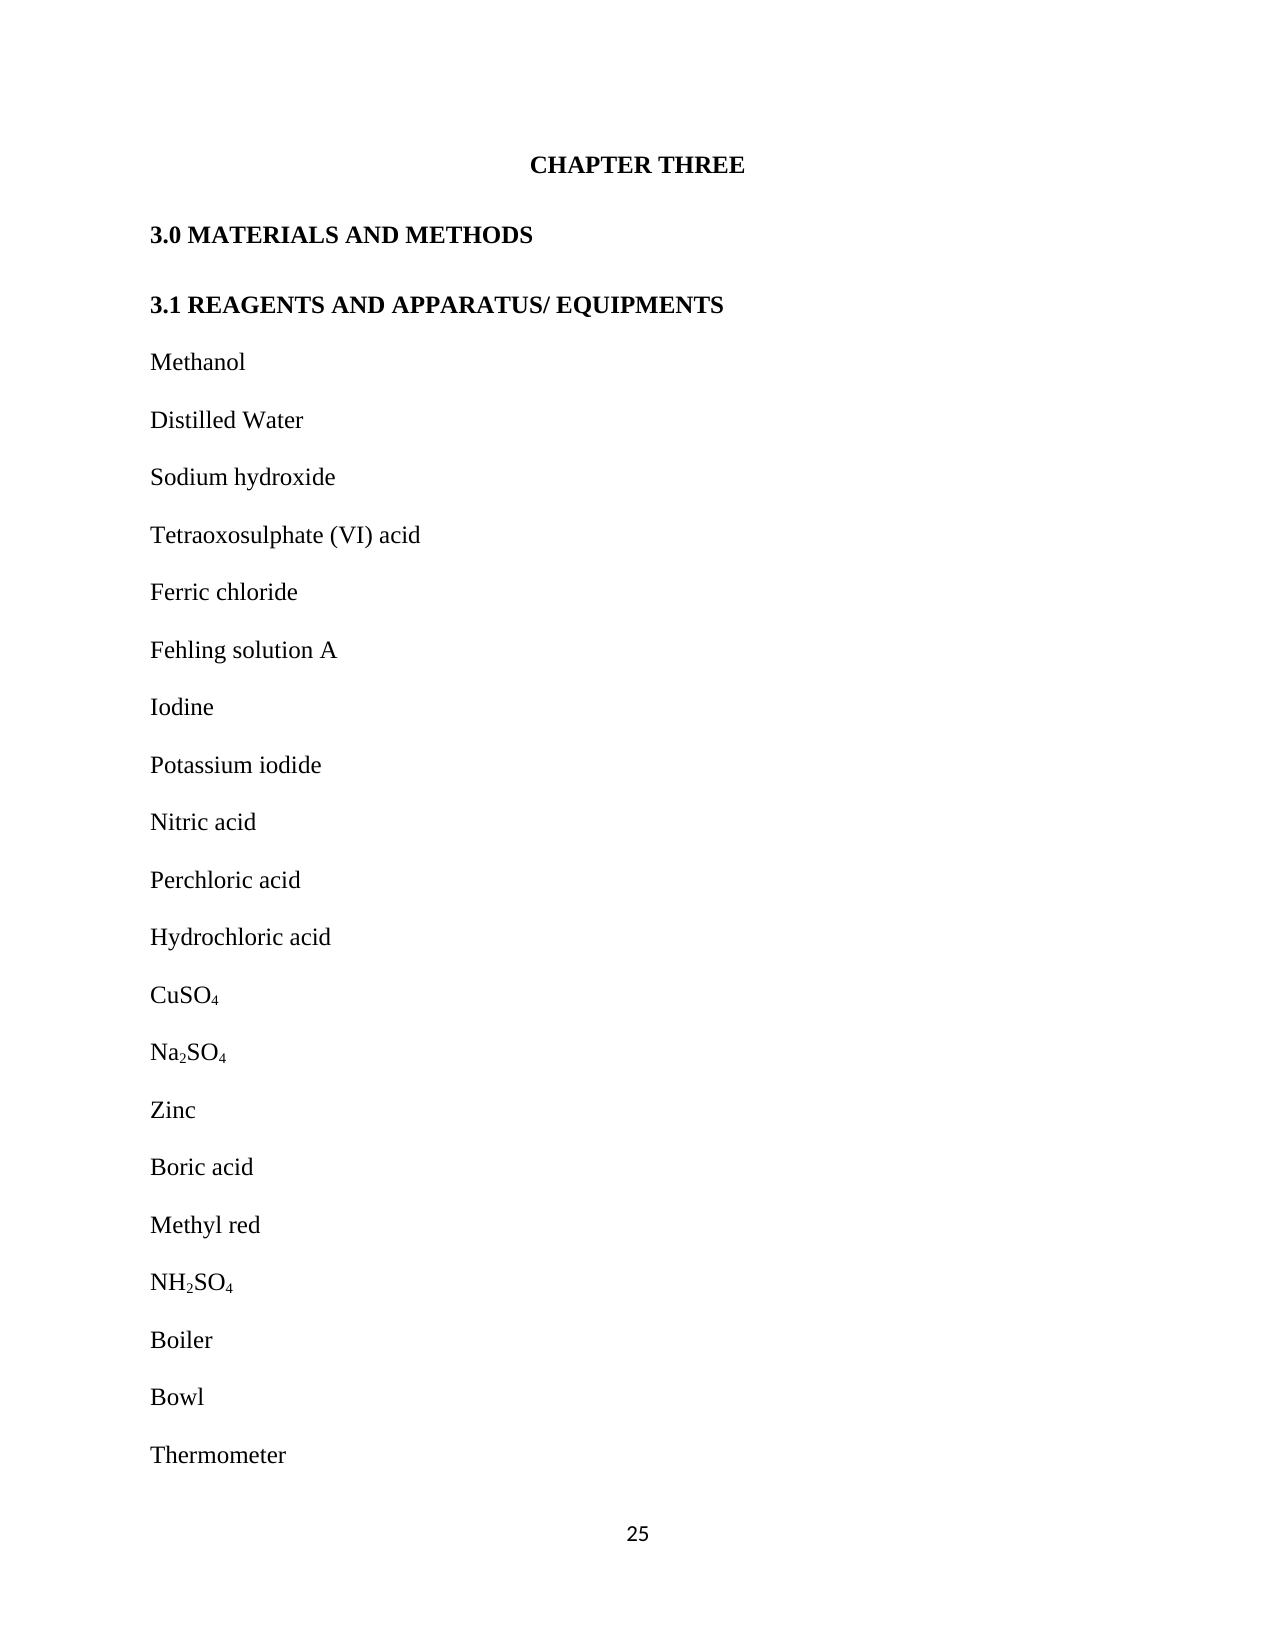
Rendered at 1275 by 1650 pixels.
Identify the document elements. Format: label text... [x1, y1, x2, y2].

text Potassium iodide [150, 750, 1125, 779]
text Boric acid [150, 1152, 1125, 1181]
text NH2SO4 [150, 1267, 1125, 1296]
text Distilled Water [150, 405, 1125, 434]
text Bowl [150, 1382, 1125, 1411]
text Thermometer [150, 1440, 1125, 1469]
text Nitric acid [150, 807, 1125, 836]
text Methanol [150, 347, 1125, 376]
text Perchloric acid [150, 865, 1125, 894]
text Zinc [150, 1095, 1125, 1124]
text Iodine [150, 692, 1125, 721]
text Fehling solution A [150, 635, 1125, 664]
text 3.1 REAGENTS AND APPARATUS/ EQUIPMENTS [150, 290, 1125, 319]
text Tetraoxosulphate (VI) acid [150, 520, 1125, 549]
text CuSO4 [150, 980, 1125, 1009]
text Methyl red [150, 1210, 1125, 1239]
text Boiler [150, 1325, 1125, 1354]
text CHAPTER THREE [150, 150, 1125, 179]
text Na2SO4 [150, 1037, 1125, 1066]
text Sodium hydroxide [150, 462, 1125, 491]
text Ferric chloride [150, 577, 1125, 606]
text 3.0 MATERIALS AND METHODS [150, 220, 1125, 249]
text Hydrochloric acid [150, 922, 1125, 951]
